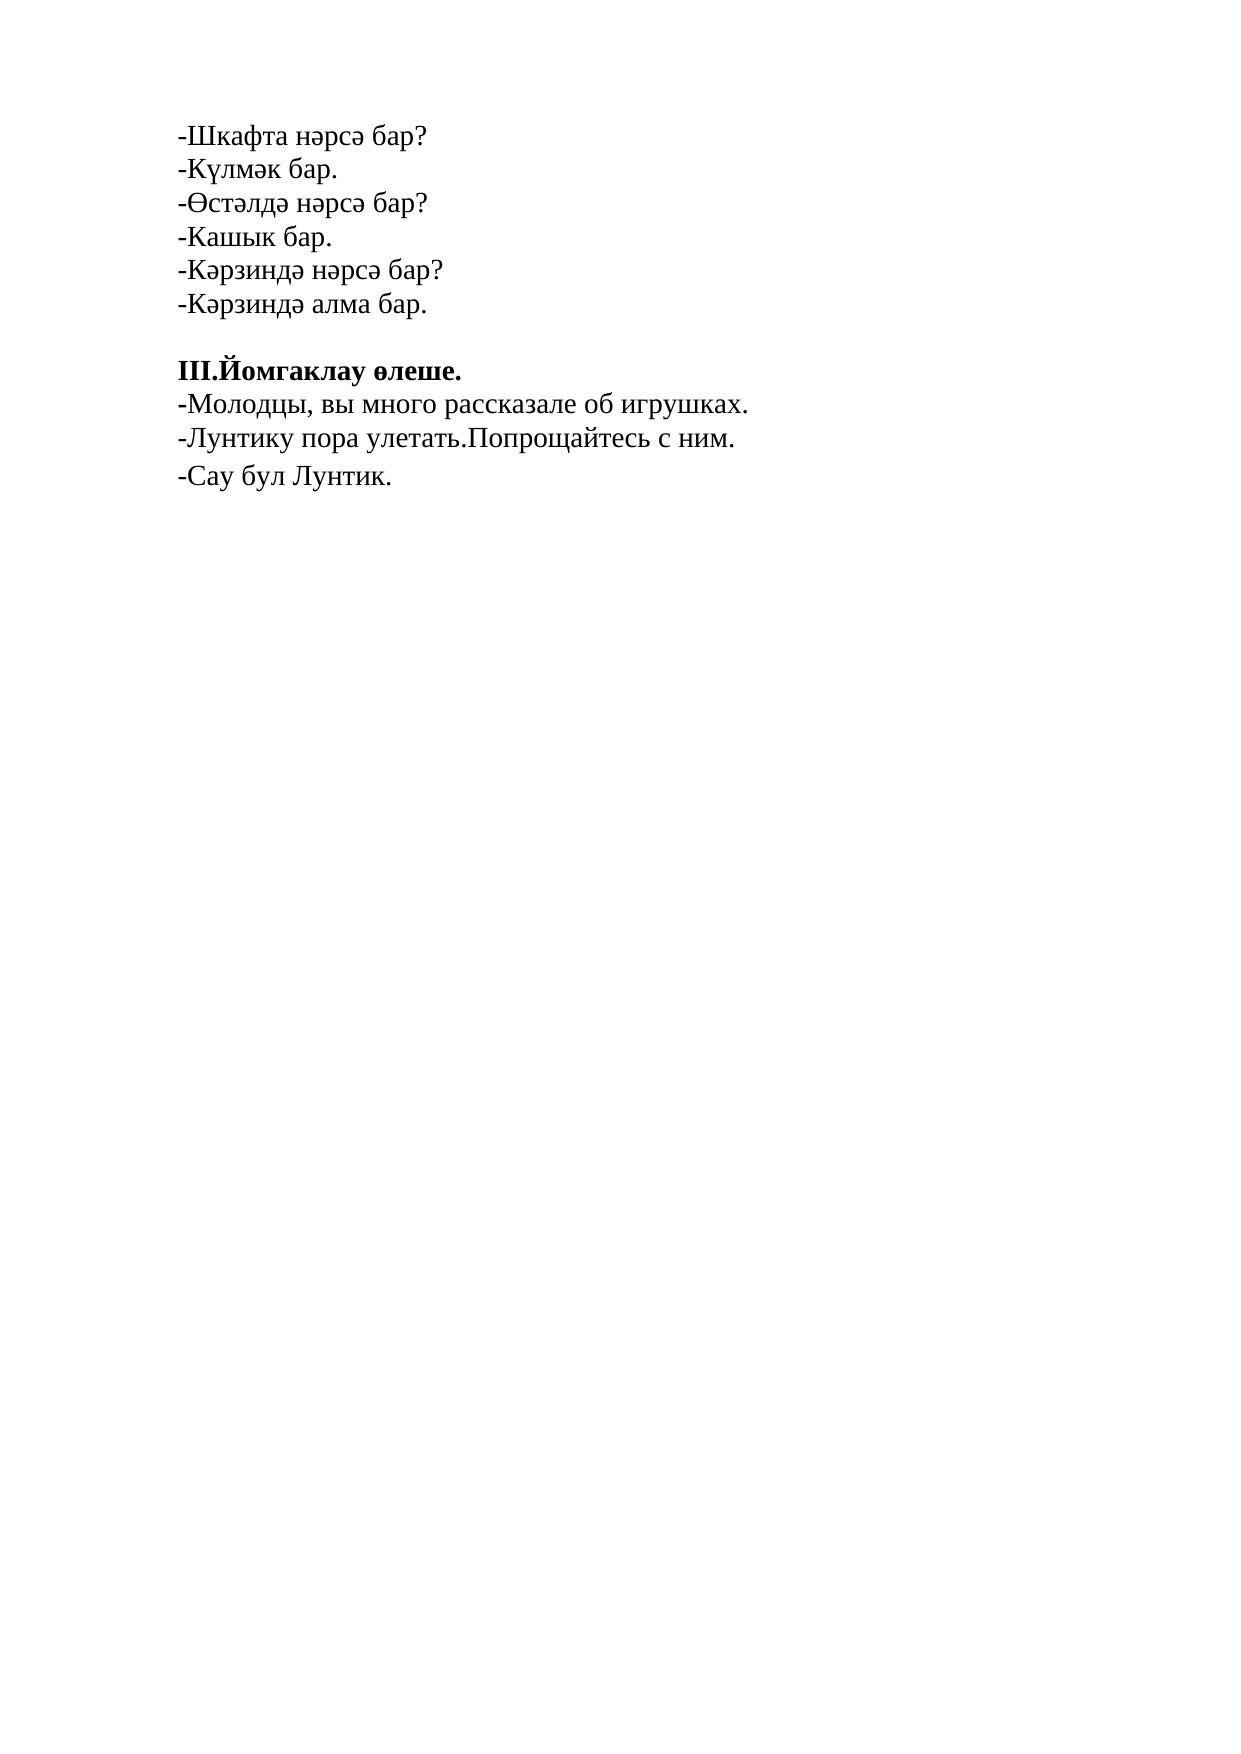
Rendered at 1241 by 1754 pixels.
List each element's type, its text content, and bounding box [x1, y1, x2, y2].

text -Шкафта нәрсә бар? [177, 118, 1152, 152]
text -Сау бул Лунтик. [177, 458, 1152, 492]
text -Лунтику пора улетать.Попрощайтесь с ним. [177, 420, 1152, 453]
text -Өстәлдә нәрсә бар? [177, 185, 1152, 219]
text -Молодцы, вы много рассказале об игрушках. [177, 386, 1152, 420]
text III.Йомгаклау өлеше. [177, 353, 1152, 386]
text -Кашык бар. [177, 219, 1152, 252]
text -Кәрзиндә алма бар. [177, 286, 1152, 319]
text -Күлмәк бар. [177, 152, 1152, 185]
text -Кәрзиндә нәрсә бар? [177, 252, 1152, 286]
